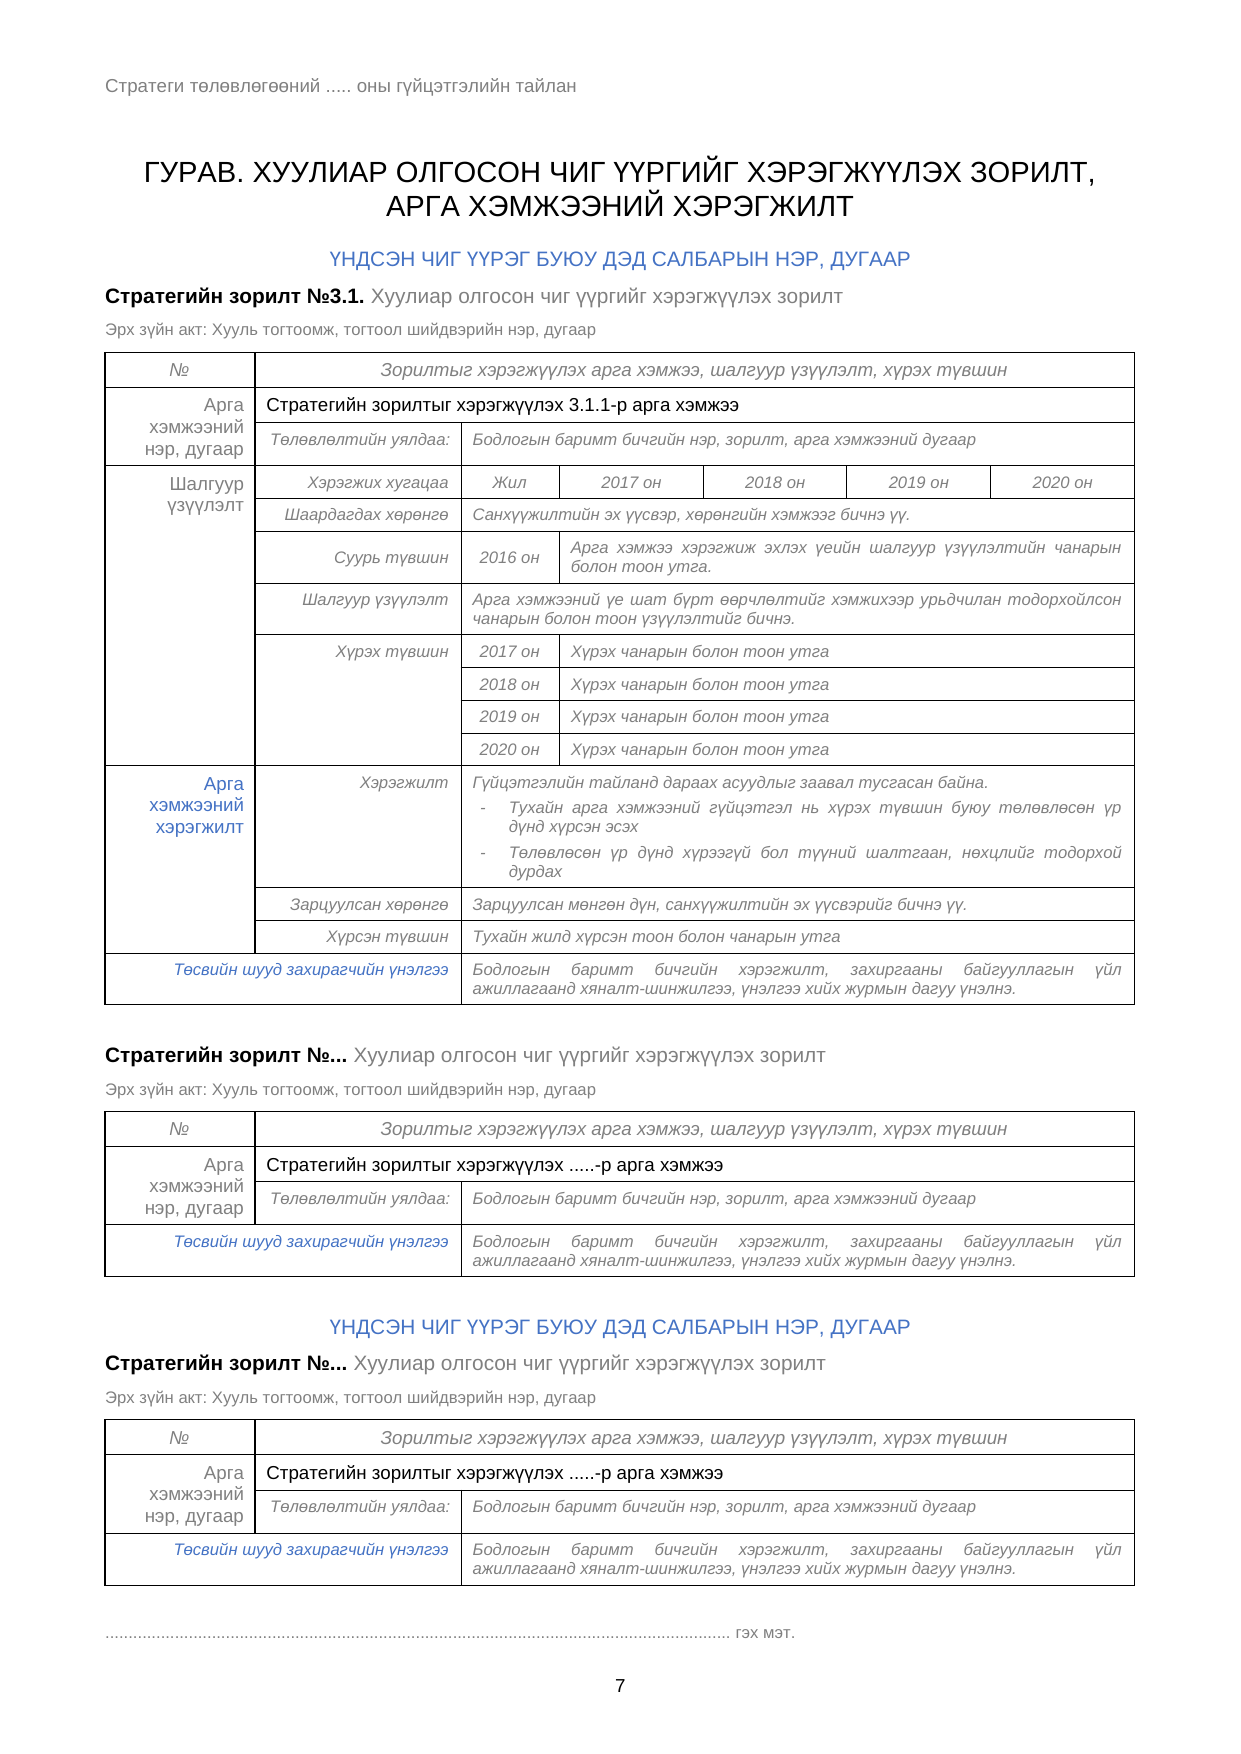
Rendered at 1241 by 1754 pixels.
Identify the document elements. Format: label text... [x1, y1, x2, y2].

table_cell Хүрэх чанарын болон тоон утга [560, 701, 1134, 732]
table_cell 2017 он [462, 635, 559, 667]
table_cell Арга хэмжээний нэр, дугаар [106, 1147, 254, 1224]
table_cell Төсвийн шууд захирагчийн үнэлгээ [106, 1534, 461, 1584]
table_cell Стратегийн зорилтыг хэрэгжүүлэх .....-р арга хэмжээ [256, 1147, 1134, 1181]
table_cell Хүрэх чанарын болон тоон утга [560, 635, 1134, 667]
table_cell 2017 он [560, 466, 703, 498]
table_cell Тухайн жилд хүрсэн тоон болон чанарын утга [462, 921, 1134, 952]
table_header Зорилтыг хэрэгжүүлэх арга хэмжээ, шалгуур үзүүлэлт, хүрэх түвшин [256, 1112, 1134, 1146]
table_cell Арга хэмжээний хэрэгжилт [106, 766, 254, 952]
table_header № [106, 353, 254, 387]
table_cell Хүрсэн түвшин [256, 921, 461, 952]
table_cell Төсвийн шууд захирагчийн үнэлгээ [106, 1225, 461, 1276]
table_cell 2018 он [704, 466, 846, 498]
table_cell Хэрэгжилт [256, 766, 461, 887]
table_cell Зарцуулсан мөнгөн дүн, санхүүжилтийн эх үүсвэрийг бичнэ үү. [462, 888, 1134, 920]
table_cell Арга хэмжээний үе шат бүрт өөрчлөлтийг хэмжихээр урьдчилан тодорхойлсон чанарын болон тоон үзүүлэлтийг бичнэ. [462, 584, 1134, 634]
table_cell Хүрэх чанарын болон тоон утга [560, 734, 1134, 765]
text ҮНДСЭН ЧИГ ҮҮРЭГ БУЮУ ДЭД САЛБАРЫН НЭР, ДУГААР [105, 1315, 1135, 1339]
table_cell Арга хэмжээний нэр, дугаар [106, 1455, 254, 1533]
table_header Зорилтыг хэрэгжүүлэх арга хэмжээ, шалгуур үзүүлэлт, хүрэх түвшин [256, 1420, 1134, 1454]
table_cell Төлөвлөлтийн уялдаа: [256, 1182, 461, 1224]
table_cell Шалгуур үзүүлэлт [106, 466, 254, 765]
table_cell Бодлогын баримт бичгийн нэр, зорилт, арга хэмжээний дугаар [462, 1182, 1134, 1224]
table_cell Хүрэх чанарын болон тоон утга [560, 668, 1134, 700]
table_cell Бодлогын баримт бичгийн хэрэгжилт, захиргааны байгууллагын үйл ажиллагаанд хяналт-шинжилгээ, үнэлгээ хийх журмын дагуу үнэлнэ. [462, 1534, 1134, 1584]
table_cell 2019 он [847, 466, 990, 498]
text Эрх зүйн акт: Хууль тогтоомж, тогтоол шийдвэрийн нэр, дугаар [105, 1388, 1135, 1407]
table_cell Арга хэмжээ хэрэгжиж эхлэх үеийн шалгуур үзүүлэлтийн чанарын болон тоон утга. [560, 532, 1134, 582]
table_cell Бодлогын баримт бичгийн хэрэгжилт, захиргааны байгууллагын үйл ажиллагаанд хяналт-шинжилгээ, үнэлгээ хийх журмын дагуу үнэлнэ. [462, 954, 1134, 1004]
text ГУРАВ. ХУУЛИАР ОЛГОСОН ЧИГ ҮҮРГИЙГ ХЭРЭГЖҮҮЛЭХ ЗОРИЛТ, АРГА ХЭМЖЭЭНИЙ ХЭРЭГЖИЛТ [105, 122, 1135, 222]
table_cell 2019 он [462, 701, 559, 732]
table_cell Төлөвлөлтийн уялдаа: [256, 423, 461, 465]
table_cell Арга хэмжээний нэр, дугаар [106, 388, 254, 465]
table_header № [106, 1112, 254, 1146]
text ҮНДСЭН ЧИГ ҮҮРЭГ БУЮУ ДЭД САЛБАРЫН НЭР, ДУГААР [105, 247, 1135, 271]
table_cell Зарцуулсан хөрөнгө [256, 888, 461, 920]
table_cell Жил [462, 466, 559, 498]
table_cell Гүйцэтгэлийн тайланд дараах асуудлыг заавал тусгасан байна. Тухайн арга хэмжээний гүйцэтгэл нь хүрэх түвшин буюу төлөвлөсөн үр дүнд хүрсэн эсэх Төлөвлөсөн үр дүнд хүрээгүй бол түүний шалтгаан, нөхцлийг тодорхой дурдах [462, 766, 1134, 887]
text Эрх зүйн акт: Хууль тогтоомж, тогтоол шийдвэрийн нэр, дугаар [105, 320, 1135, 339]
table_cell Санхүүжилтийн эх үүсвэр, хөрөнгийн хэмжээг бичнэ үү. [462, 499, 1134, 531]
table_cell 2018 он [462, 668, 559, 700]
text Стратегийн зорилт №... Хуулиар олгосон чиг үүргийг хэрэгжүүлэх зорилт [105, 1043, 1135, 1067]
table_cell Бодлогын баримт бичгийн нэр, зорилт, арга хэмжээний дугаар [462, 1491, 1134, 1533]
table_cell 2020 он [991, 466, 1134, 498]
table_cell Төсвийн шууд захирагчийн үнэлгээ [106, 954, 461, 1004]
table_cell Төлөвлөлтийн уялдаа: [256, 1491, 461, 1533]
table_cell 2016 он [462, 532, 559, 582]
table_header № [106, 1420, 254, 1454]
table_header Зорилтыг хэрэгжүүлэх арга хэмжээ, шалгуур үзүүлэлт, хүрэх түвшин [256, 353, 1134, 387]
text Стратегийн зорилт №3.1. Хуулиар олгосон чиг үүргийг хэрэгжүүлэх зорилт [105, 284, 1135, 308]
text ....................................................................................................................................... гэх мэт. [105, 1623, 1135, 1642]
table_cell Стратегийн зорилтыг хэрэгжүүлэх .....-р арга хэмжээ [256, 1455, 1134, 1489]
table_cell Хэрэгжих хугацаа [256, 466, 461, 498]
table_cell Шаардагдах хөрөнгө [256, 499, 461, 531]
table_cell Суурь түвшин [256, 532, 461, 582]
table_cell 2020 он [462, 734, 559, 765]
table_cell Бодлогын баримт бичгийн хэрэгжилт, захиргааны байгууллагын үйл ажиллагаанд хяналт-шинжилгээ, үнэлгээ хийх журмын дагуу үнэлнэ. [462, 1225, 1134, 1276]
table_cell Шалгуур үзүүлэлт [256, 584, 461, 634]
table_cell Бодлогын баримт бичгийн нэр, зорилт, арга хэмжээний дугаар [462, 423, 1134, 465]
table_cell Стратегийн зорилтыг хэрэгжүүлэх 3.1.1-р арга хэмжээ [256, 388, 1134, 422]
text Эрх зүйн акт: Хууль тогтоомж, тогтоол шийдвэрийн нэр, дугаар [105, 1079, 1135, 1098]
table_cell Хүрэх түвшин [256, 635, 461, 765]
text Стратегийн зорилт №... Хуулиар олгосон чиг үүргийг хэрэгжүүлэх зорилт [105, 1351, 1135, 1375]
